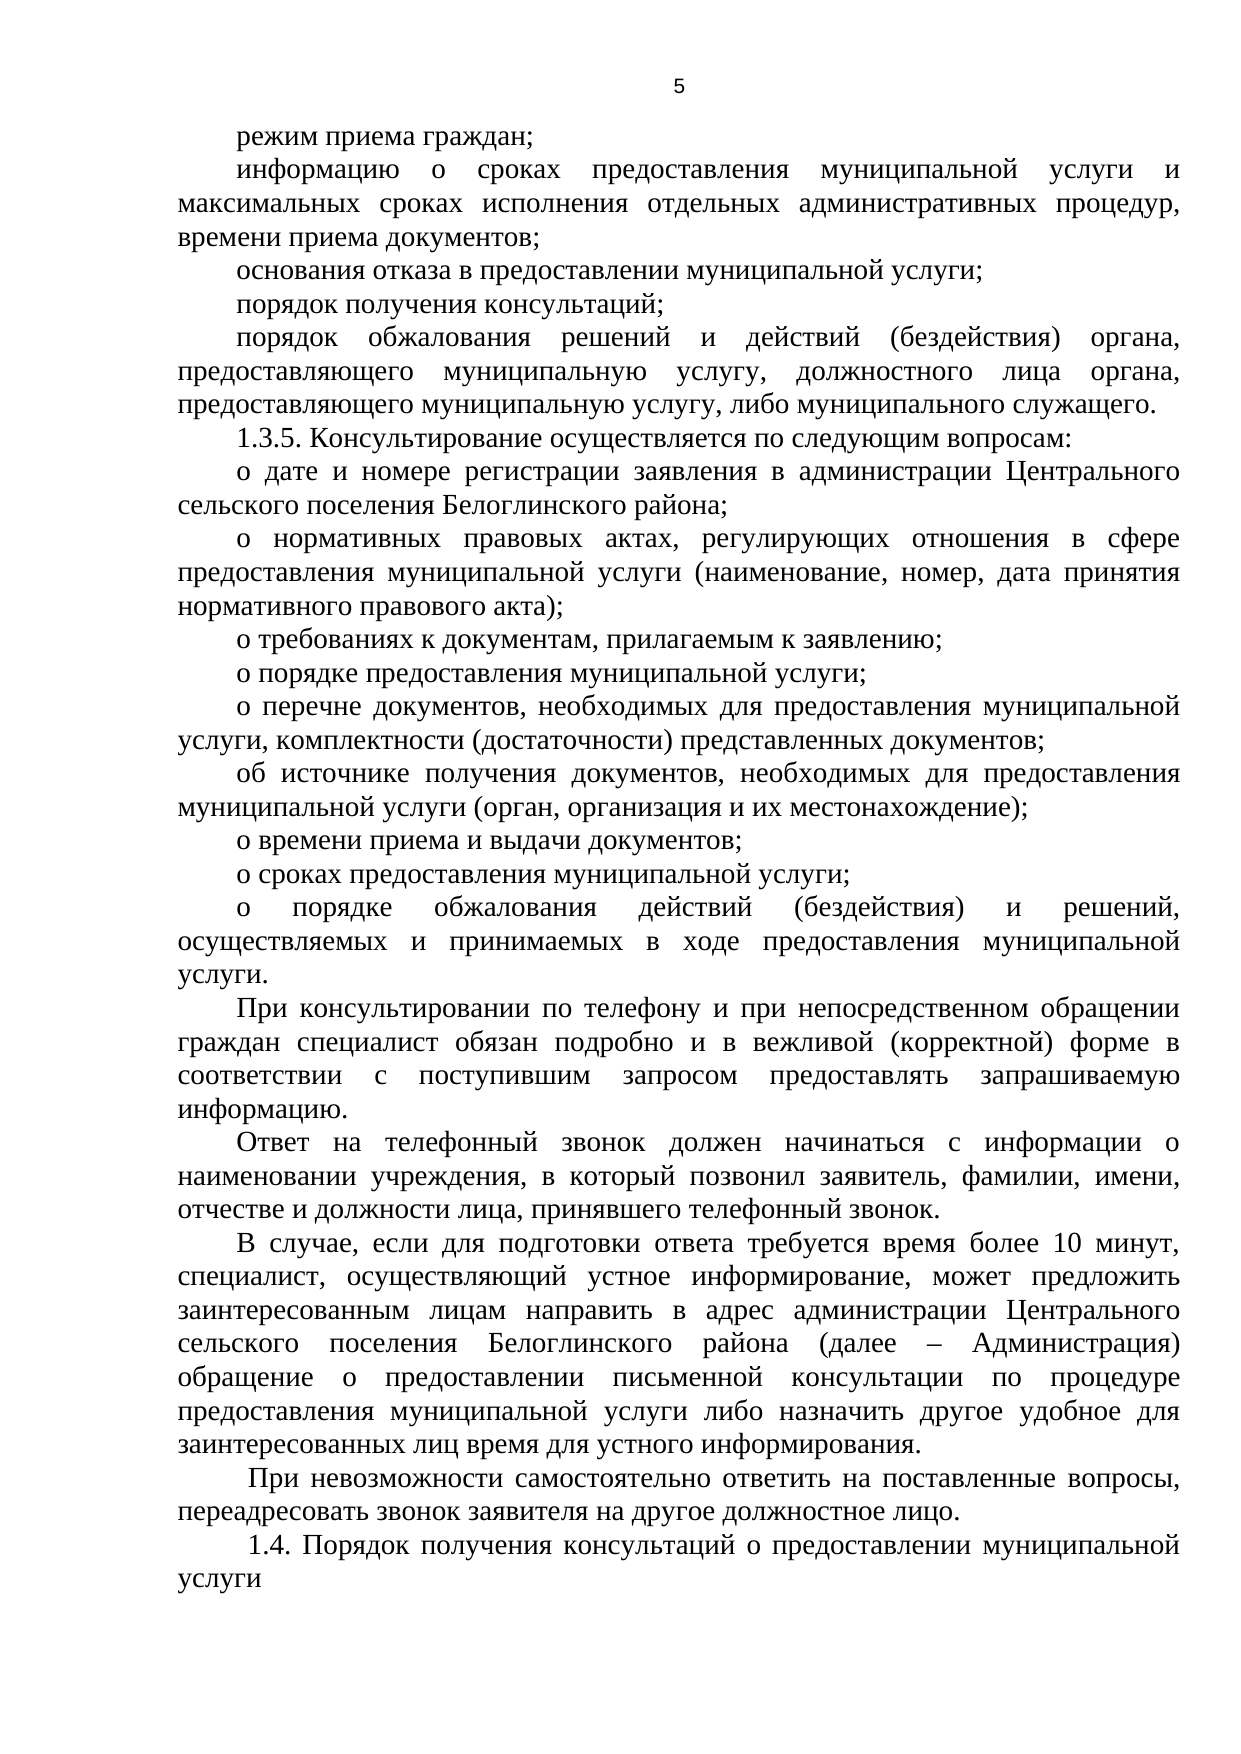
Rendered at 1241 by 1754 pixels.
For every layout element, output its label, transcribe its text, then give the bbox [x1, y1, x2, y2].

text порядок получения консультаций; [177, 286, 1181, 319]
text режим приема граждан; [177, 118, 1181, 152]
text 1.4. Порядок получения консультаций о предоставлении муниципальной услуги [177, 1527, 1181, 1594]
text порядок обжалования решений и действий (бездействия) органа, предоставляющего муниципальную услугу, должностного лица органа, предоставляющего муниципальную услугу, либо муниципального служащего. [177, 319, 1181, 420]
text основания отказа в предоставлении муниципальной услуги; [177, 252, 1181, 286]
text информацию о сроках предоставления муниципальной услуги и максимальных сроках исполнения отдельных административных процедур, времени приема документов; [177, 152, 1181, 252]
text об источнике получения документов, необходимых для предоставления муниципальной услуги (орган, организация и их местонахождение); [177, 755, 1181, 822]
text 1.3.5. Консультирование осуществляется по следующим вопросам: [177, 420, 1181, 453]
text о перечне документов, необходимых для предоставления муниципальной услуги, комплектности (достаточности) представленных документов; [177, 688, 1181, 755]
text о сроках предоставления муниципальной услуги; [177, 856, 1181, 889]
text о порядке предоставления муниципальной услуги; [177, 655, 1181, 688]
text При невозможности самостоятельно ответить на поставленные вопросы, переадресовать звонок заявителя на другое должностное лицо. [177, 1460, 1181, 1527]
text о дате и номере регистрации заявления в администрации Центрального сельского поселения Белоглинского района; [177, 453, 1181, 521]
text о порядке обжалования действий (бездействия) и решений, осуществляемых и принимаемых в ходе предоставления муниципальной услуги. [177, 889, 1181, 990]
text В случае, если для подготовки ответа требуется время более 10 минут, специалист, осуществляющий устное информирование, может предложить заинтересованным лицам направить в адрес администрации Центрального сельского поселения Белоглинского района (далее – Администрация) обращение о предоставлении письменной консультации по процедуре предоставления муниципальной услуги либо назначить другое удобное для заинтересованных лиц время для устного информирования. [177, 1225, 1181, 1460]
text Ответ на телефонный звонок должен начинаться с информации о наименовании учреждения, в который позвонил заявитель, фамилии, имени, отчестве и должности лица, принявшего телефонный звонок. [177, 1124, 1181, 1225]
text о времени приема и выдачи документов; [177, 822, 1181, 856]
text о нормативных правовых актах, регулирующих отношения в сфере предоставления муниципальной услуги (наименование, номер, дата принятия нормативного правового акта); [177, 521, 1181, 621]
text о требованиях к документам, прилагаемым к заявлению; [177, 621, 1181, 655]
text При консультировании по телефону и при непосредственном обращении граждан специалист обязан подробно и в вежливой (корректной) форме в соответствии с поступившим запросом предоставлять запрашиваемую информацию. [177, 990, 1181, 1124]
